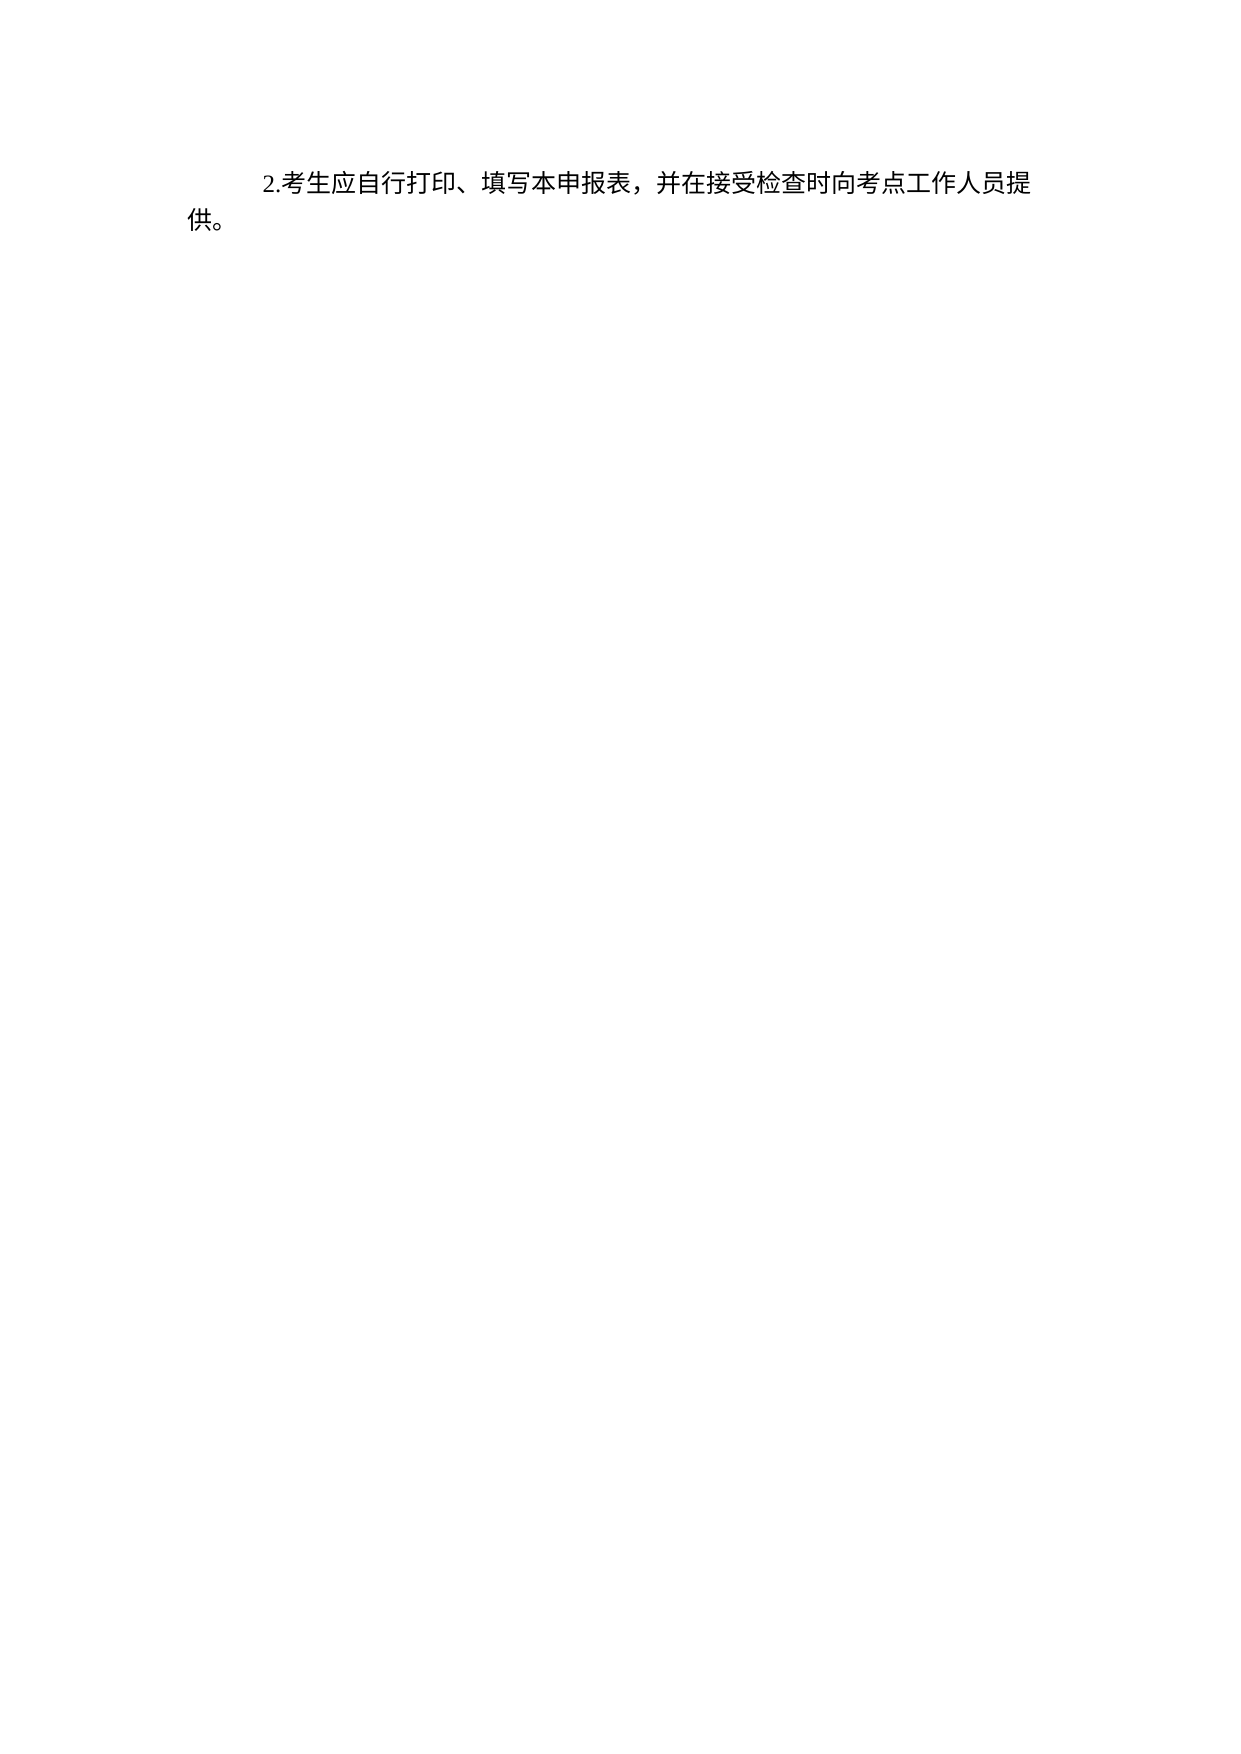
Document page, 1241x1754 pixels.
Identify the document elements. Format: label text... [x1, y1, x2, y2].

text 2.考生应自行打印、填写本申报表，并在接受检查时向考点工作人员提供。 [187, 162, 1053, 237]
